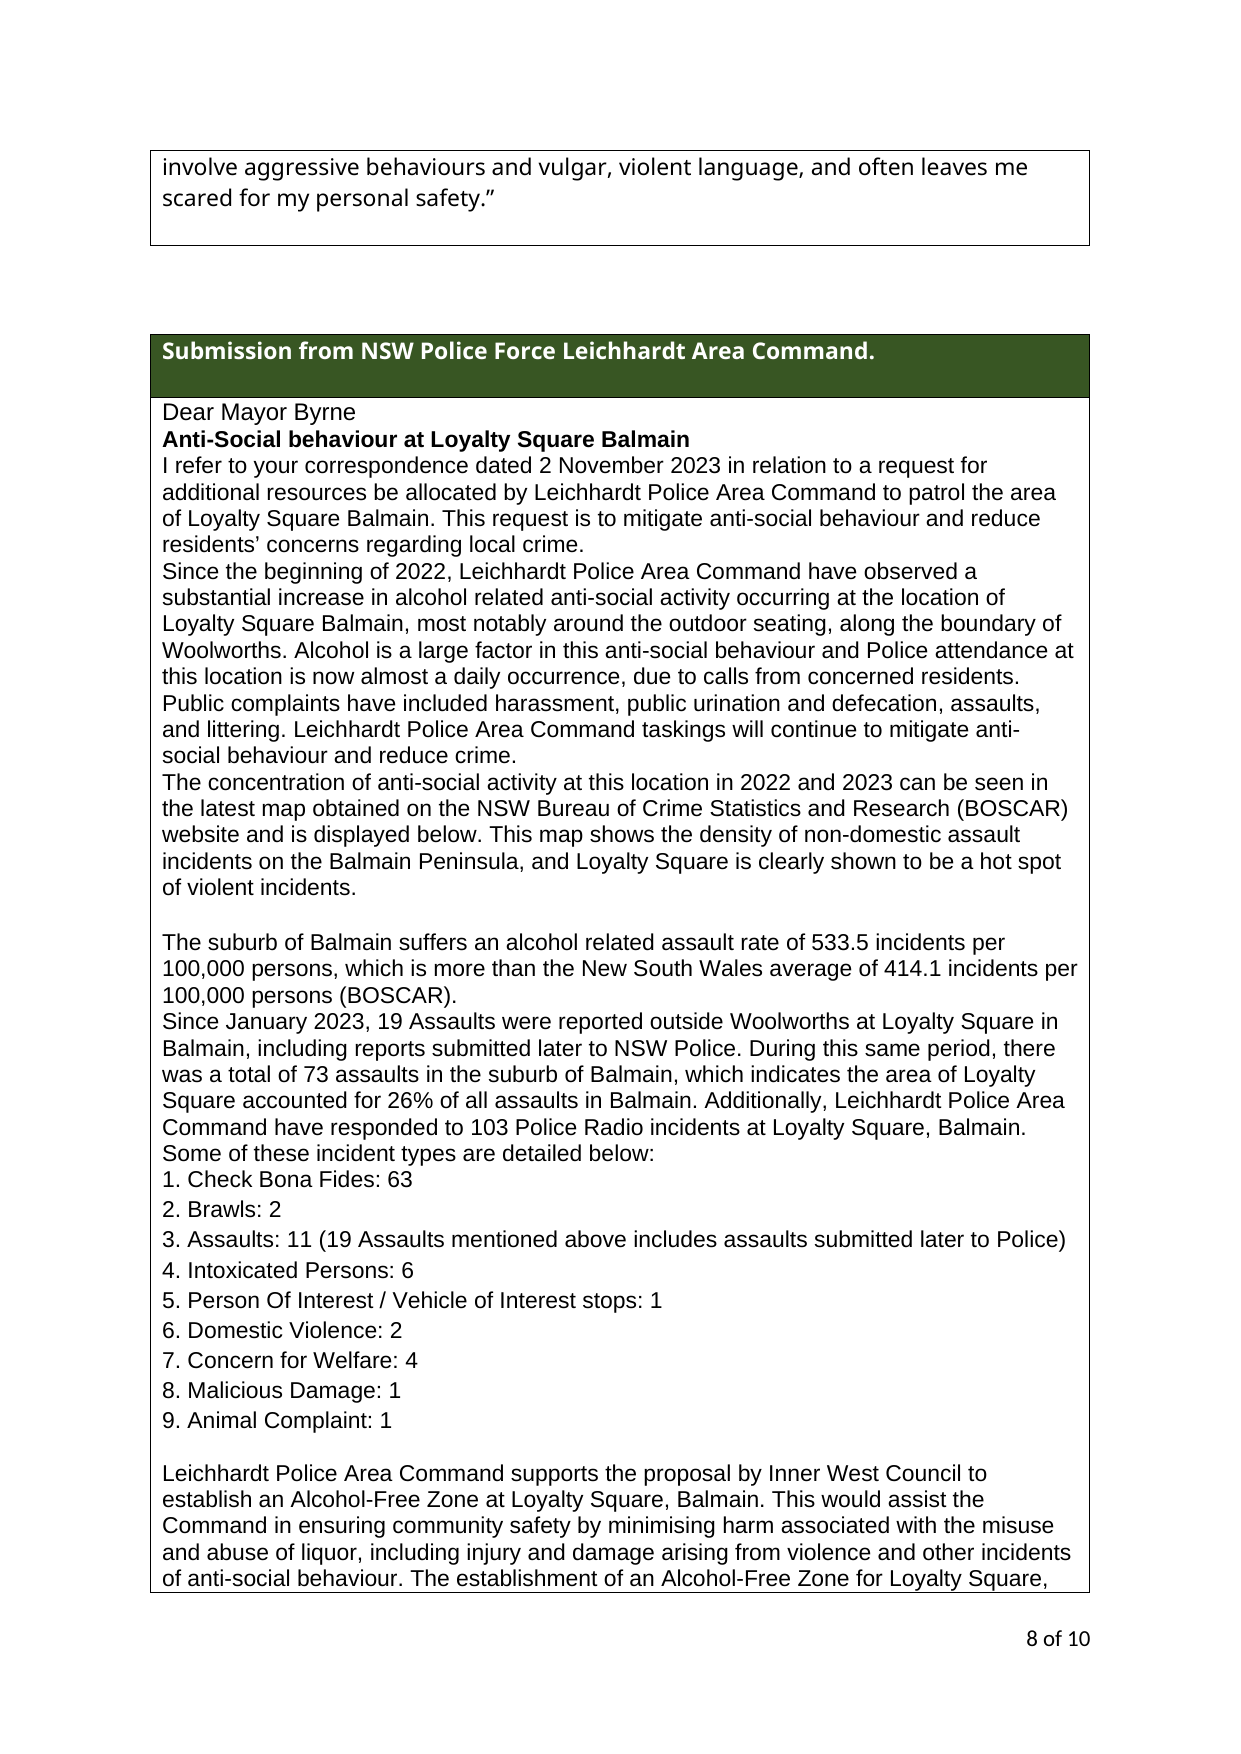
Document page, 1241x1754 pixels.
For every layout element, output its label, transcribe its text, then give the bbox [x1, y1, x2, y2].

table_header Submission from NSW Police Force Leichhardt Area Command. [151, 335, 1089, 397]
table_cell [151, 398, 1089, 1592]
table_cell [151, 151, 1089, 245]
